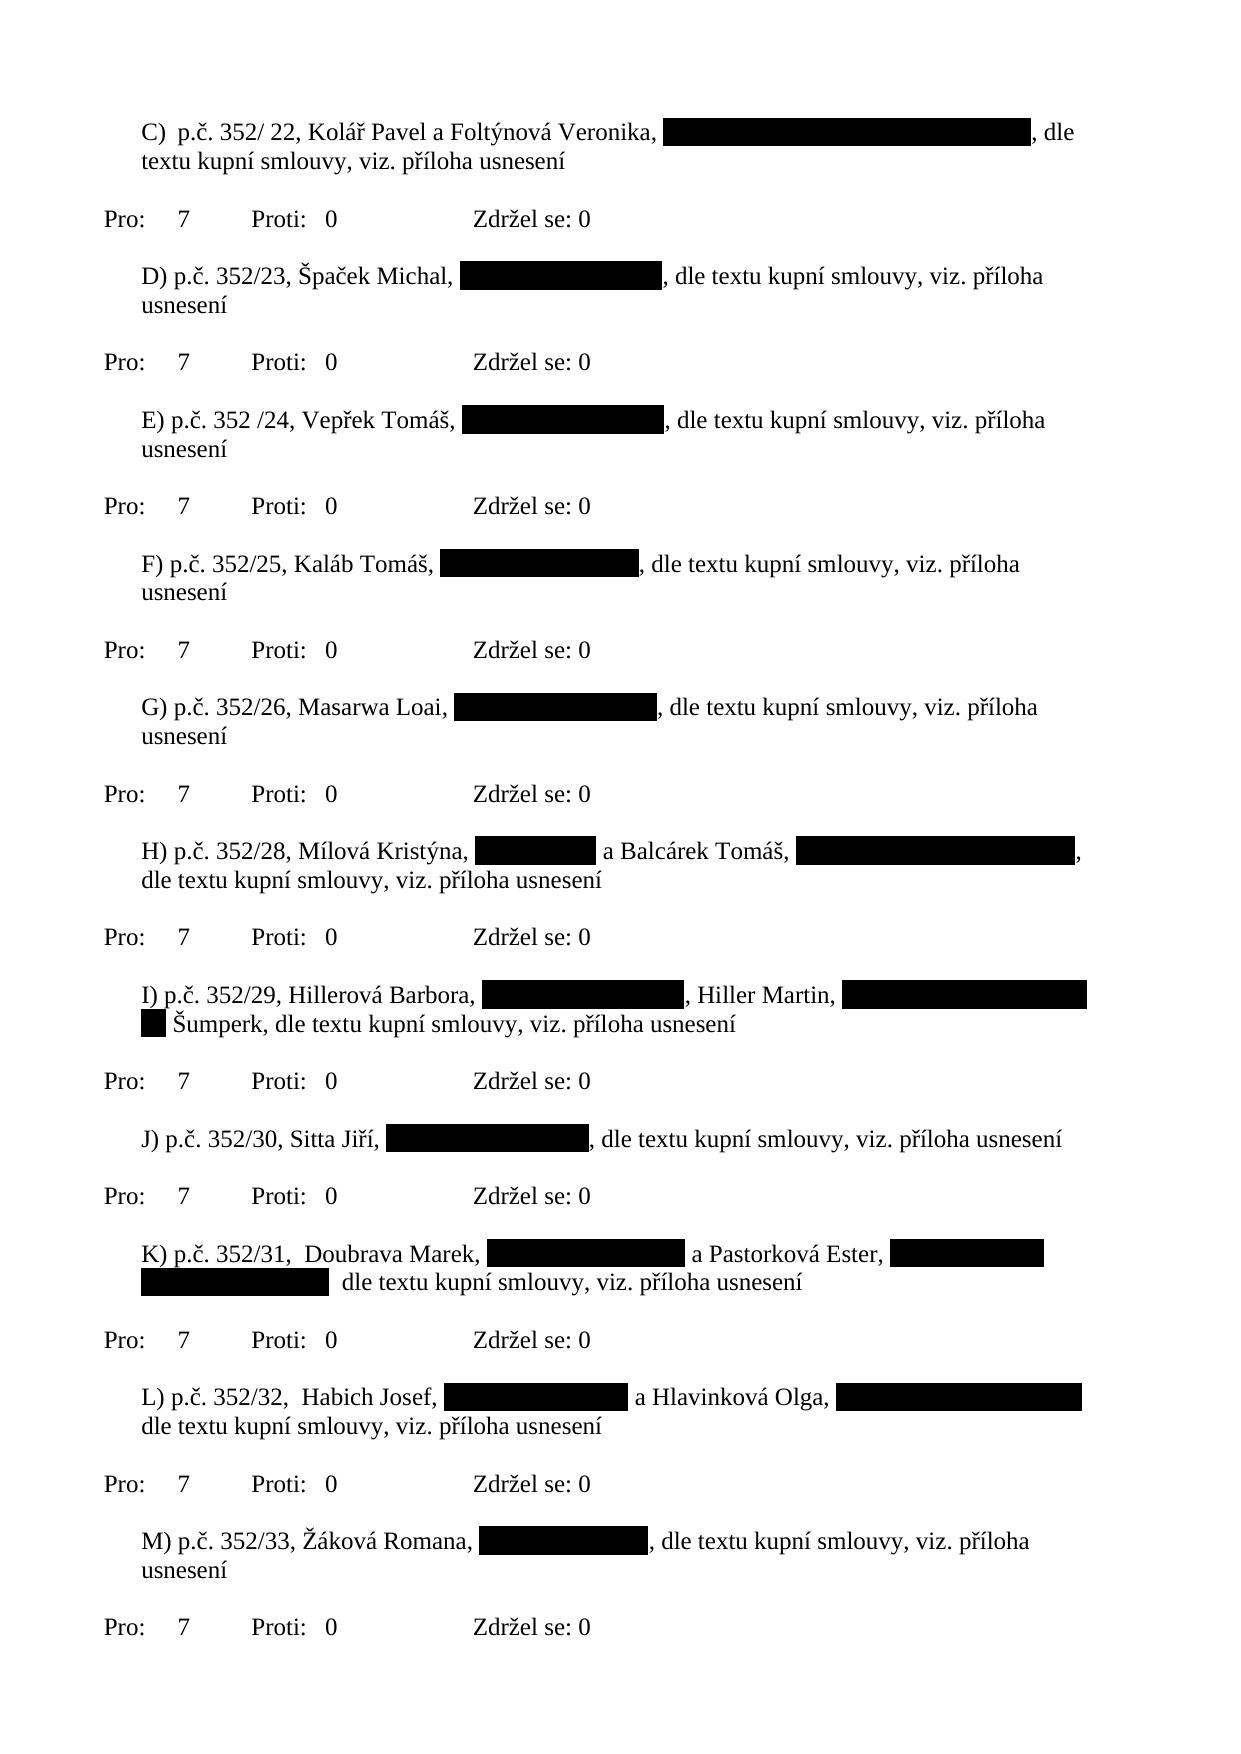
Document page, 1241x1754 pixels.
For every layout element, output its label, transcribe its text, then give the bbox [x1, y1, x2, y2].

text Pro: 7 Proti: 0 Zdržel se: 0 [103, 1469, 1093, 1497]
text Pro: 7 Proti: 0 Zdržel se: 0 [103, 1325, 1093, 1354]
text Pro: 7 Proti: 0 Zdržel se: 0 [103, 635, 1093, 664]
text Pro: 7 Proti: 0 Zdržel se: 0 [103, 779, 1093, 807]
text Pro: 7 Proti: 0 Zdržel se: 0 [103, 922, 1093, 951]
text Pro: 7 Proti: 0 Zdržel se: 0 [103, 347, 1093, 376]
text Pro: 7 Proti: 0 Zdržel se: 0 [103, 1066, 1093, 1095]
text Pro: 7 Proti: 0 Zdržel se: 0 [103, 491, 1093, 520]
text I) p.č. 352/29, Hillerová Barbora, Lesnice 193, 789 01, Hiller Martin, Čsl. Amády 2077/3, 787 01 Šumperk, dle textu kupní smlouvy, viz. příloha usnesení [141, 980, 1093, 1037]
text J) p.č. 352/30, Sitta Jiří, Lesnice 168, 789 01, dle textu kupní smlouvy, viz. příloha usnesení [141, 1124, 386, 1152]
text M) p.č. 352/33, Žáková Romana, Rájec 97, 789 01, dle textu kupní smlouvy, viz. příloha usnesení [141, 1526, 1093, 1584]
text H) p.č. 352/28, Mílová Kristýna, Lesnice 141 a Balcárek Tomáš, Zálavčí 352, Leština 789 71, dle textu kupní smlouvy, viz. příloha usnesení [141, 836, 1093, 894]
text Pro: 7 Proti: 0 Zdržel se: 0 [103, 204, 1093, 232]
text Pro: 7 Proti: 0 Zdržel se: 0 [103, 1612, 1093, 1641]
text E) p.č. 352 /24, Vepřek Tomáš, Lesnice 128, 789 01, dle textu kupní smlouvy, viz. příloha usnesení [141, 405, 1093, 462]
text J) p.č. 352/30, Sitta Jiří, Lesnice 168, 789 01, dle textu kupní smlouvy, viz. příloha usnesení [589, 1124, 1093, 1152]
text Pro: 7 Proti: 0 Zdržel se: 0 [103, 1181, 1093, 1210]
text L) p.č. 352/32, Habich Josef, Kolšov 96, 788 21 a Hlavinková Olga, Nový Malín 518, 788 03 dle textu kupní smlouvy, viz. příloha usnesení [141, 1382, 1093, 1440]
text G) p.č. 352/26, Masarwa Loai, Lesnice 179, 789 01, dle textu kupní smlouvy, viz. příloha usnesení [141, 692, 1093, 750]
text D) p.č. 352/23, Špaček Michal, Lesnice 160, 789 01, dle textu kupní smlouvy, viz. příloha usnesení [141, 261, 1093, 319]
text C) p.č. 352/ 22, Kolář Pavel a Foltýnová Veronika, Boženy Němcové 24, Zábřeh 789 01, dle textu kupní smlouvy, viz. příloha usnesení [141, 117, 1093, 175]
text F) p.č. 352/25, Kaláb Tomáš, Leština 213, 789 71, dle textu kupní smlouvy, viz. příloha usnesení [141, 549, 1093, 606]
text K) p.č. 352/31, Doubrava Marek, Nemile 144, 789 01 a Pastorková Ester, Olomoucká 76, Mohelnice, 789 85 dle textu kupní smlouvy, viz. příloha usnesení [141, 1239, 1093, 1296]
